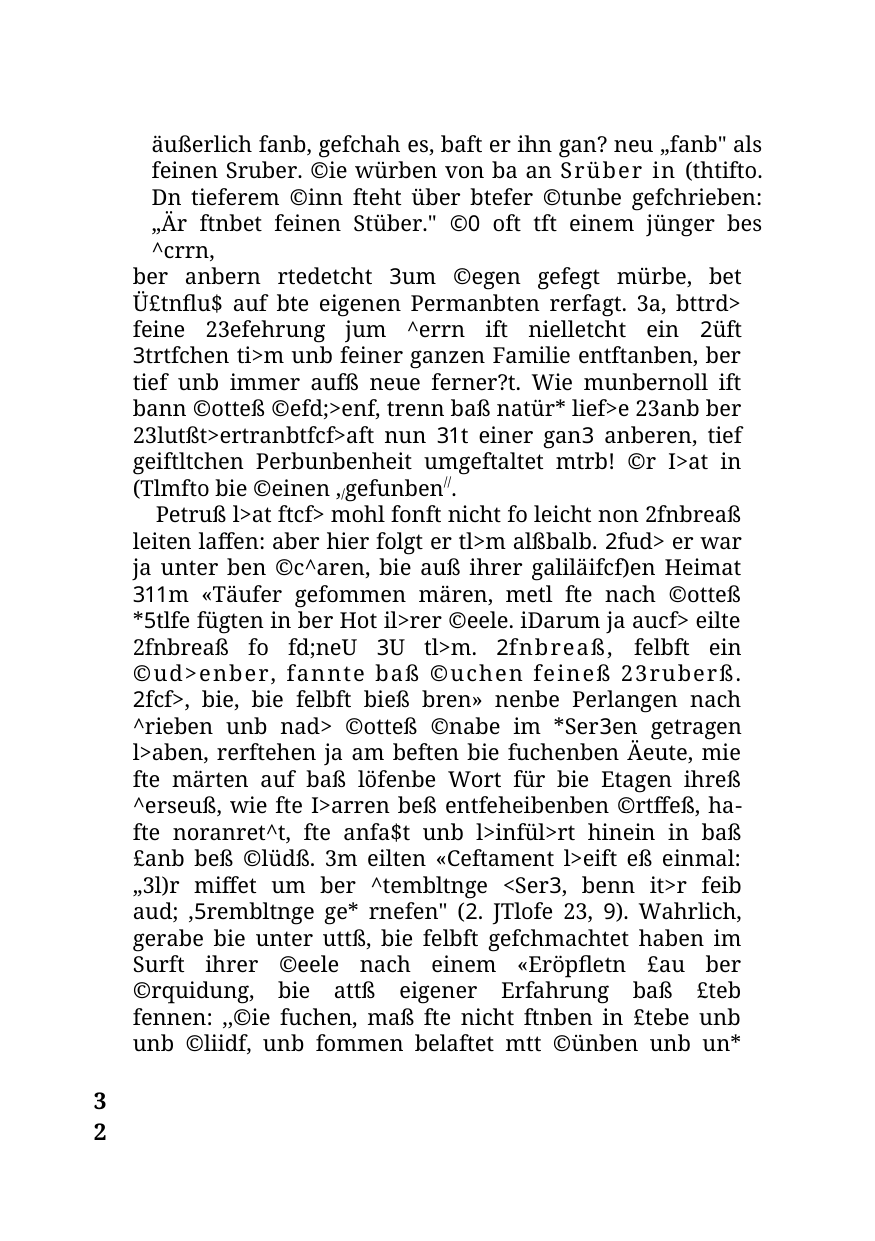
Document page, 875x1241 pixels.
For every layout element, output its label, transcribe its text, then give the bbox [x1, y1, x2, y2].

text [151, 131, 763, 263]
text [133, 502, 742, 1057]
text ber anbern rtedetcht 3um ©egen gefegt mürbe, bet Ü£tnflu$ auf bte eigenen Permanbten rerfagt. 3a, bttrd> feine 23efehrung jum ^errn ift nielletcht ein 2üft 3trtfchen ti>m unb feiner ganzen Familie entftanben, ber tief unb immer aufß neue ferner?t. Wie munbernoll ift bann ©otteß ©efd;>enf, trenn baß natür* lief>e 23anb ber 23lutßt>ertranbtfcf>aft nun 31t einer gan3 anberen, tief geiftltchen Perbunbenheit umgeftaltet mtrb! ©r I>at in (Tlmfto bie ©einen ,/gefunben//. [133, 263, 742, 502]
